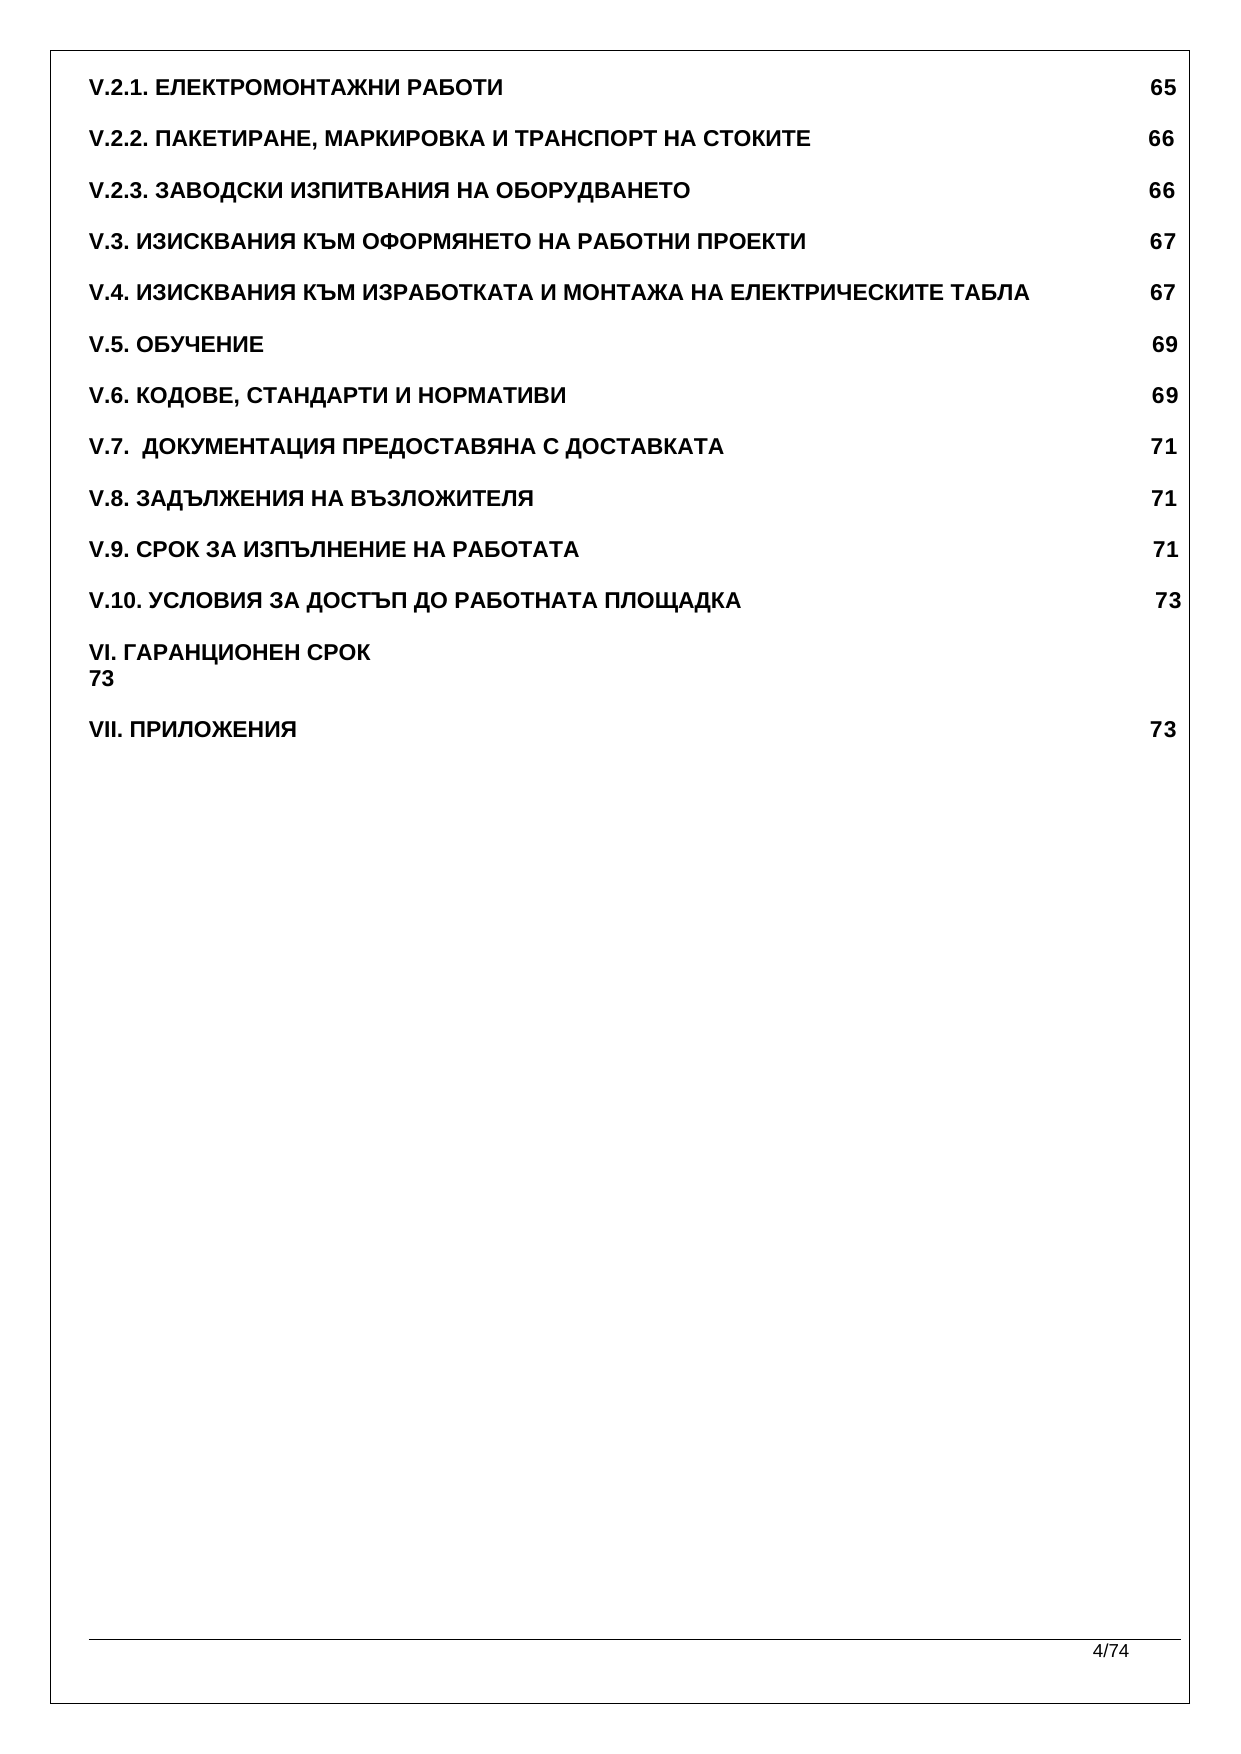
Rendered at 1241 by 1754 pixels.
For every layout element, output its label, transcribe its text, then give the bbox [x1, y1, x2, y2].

text V.2.1. ЕЛЕКТРОМОНТАЖНИ РАБОТИ 65 [89, 74, 1181, 100]
text V.9. Срок за изпълнение на работата 71 [89, 536, 1181, 562]
text V.8. Задължения на Възложителя 71 [89, 485, 1181, 511]
text V.3. иЗИСКВАНИЯ КЪМ ОФОРМЯНЕТО НА РАБОТНИ ПРОЕКТИ 67 [89, 228, 1181, 254]
text V.10. УСЛОВИЯ ЗА ДОСТЪП ДО РАБОТНАТА ПЛОЩАДКА 73 [89, 587, 1181, 614]
text V.6. КОДОВЕ, СТАНДАРТИ И НОРМАТИВИ 69 [89, 382, 1181, 408]
text VI. Гаранционен срок 73 [89, 639, 1181, 691]
text V.2.3. ЗАВОДСКИ ИЗПИТВАНИЯ НА ОБОРУДВАНЕТО 66 [89, 177, 1181, 203]
text V.2.2. ПАКЕТИРАНЕ, МАРКИРОВКА И ТРАНСПОРТ НА СТОКИТЕ 66 [89, 125, 1181, 152]
text V.4. Изисквания към изработката и монтажа на електрическите табла 67 [89, 279, 1181, 306]
text V.5. ОБУЧЕНИЕ 69 [89, 331, 1181, 357]
text V.7. ДОКУМЕНТАЦИЯ ПРЕДОСТАВЯНА С ДОСТАВКАТА 71 [89, 433, 1181, 460]
text VII. ПРИЛОЖЕНИЯ 73 [89, 716, 1181, 743]
